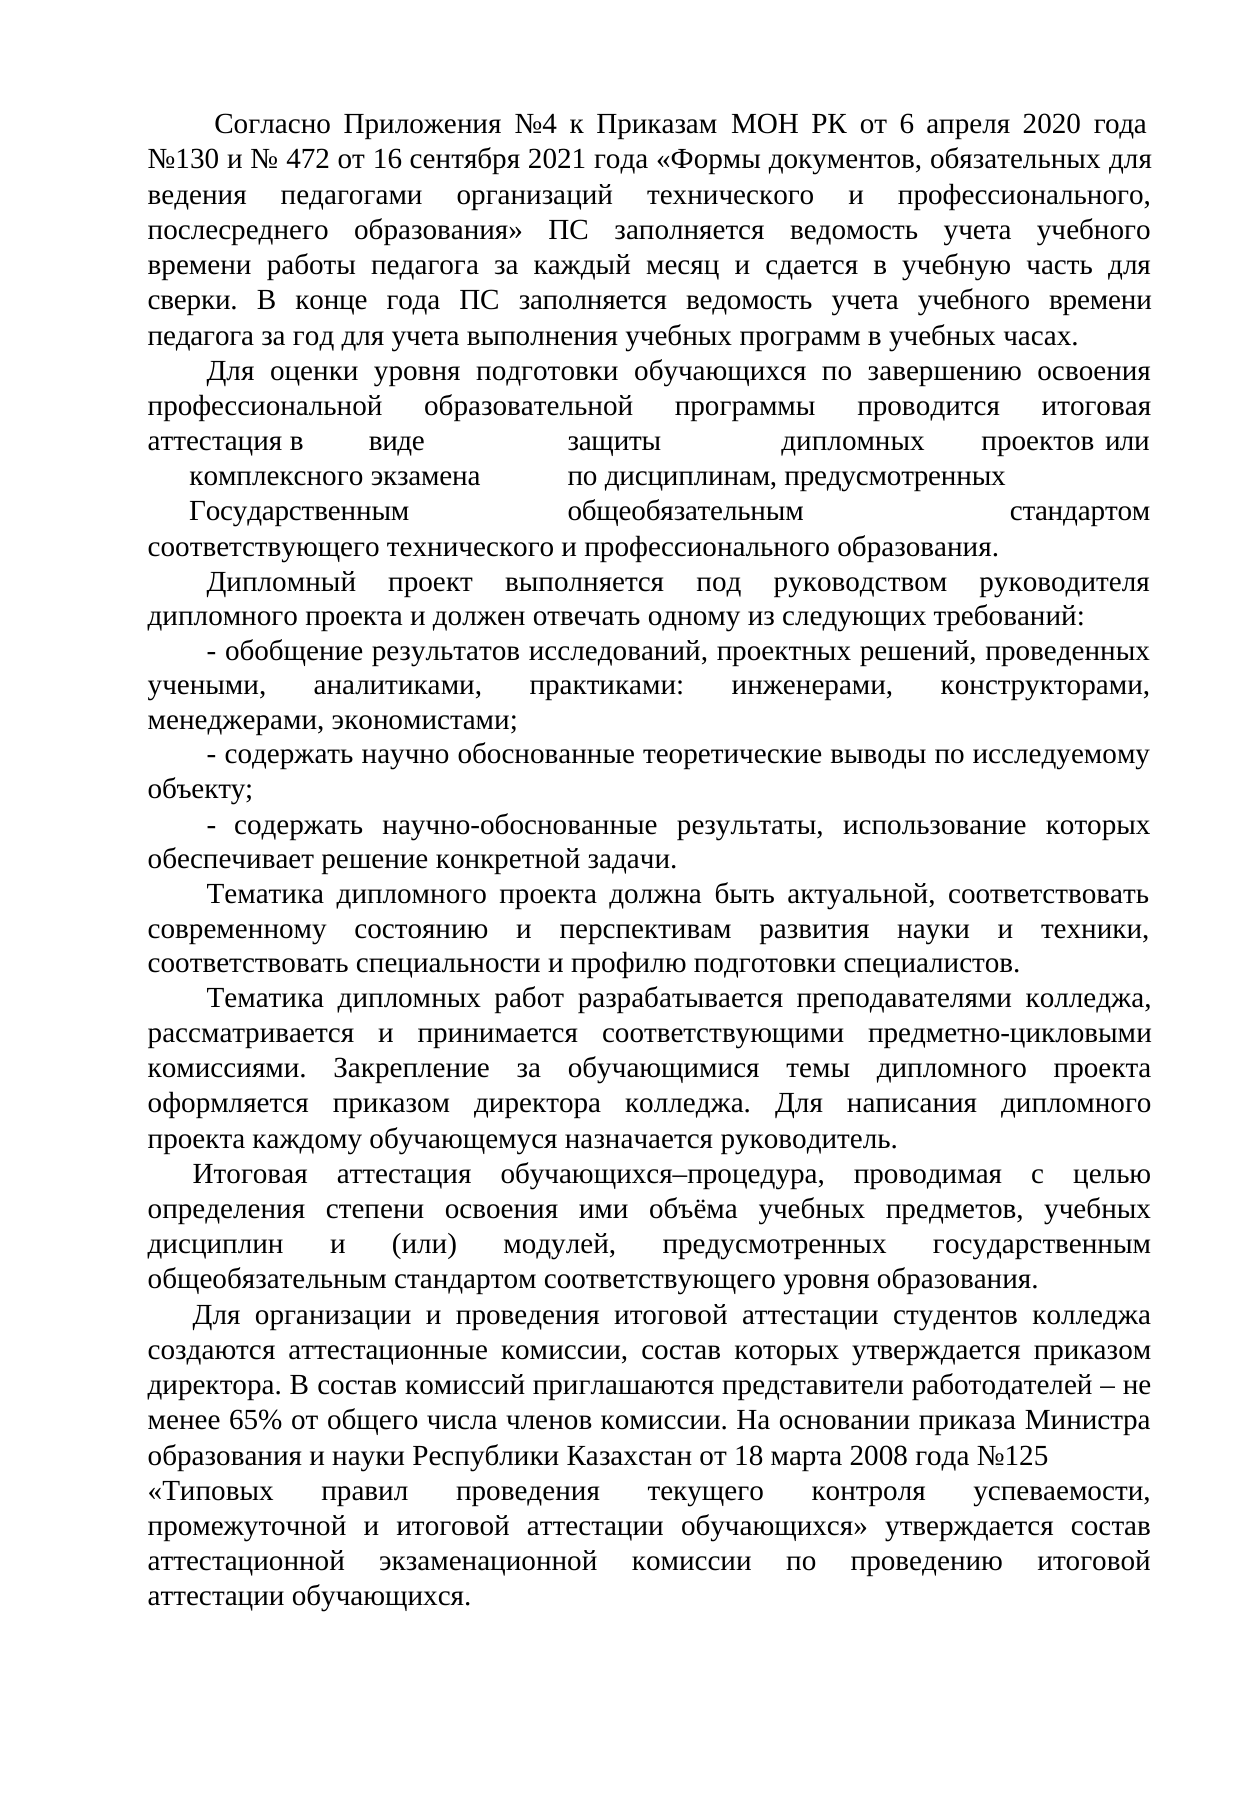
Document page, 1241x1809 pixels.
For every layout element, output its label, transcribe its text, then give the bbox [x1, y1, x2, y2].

text Тематика дипломного проекта должна быть актуальной, соответствовать современному состоянию и перспективам развития науки и техники, соответствовать специальности и профилю подготовки специалистов. [147, 876, 1150, 979]
text Для организации и проведения итоговой аттестации студентов колледжа создаются аттестационные комиссии, состав которых утверждается приказом директора. В состав комиссий приглашаются представители работодателей – не менее 65% от общего числа членов комиссии. На основании приказа Министра образования и науки Республики Казахстан от 18 марта 2008 года №125 [147, 1297, 1152, 1471]
text Дипломный проект выполняется под руководством руководителя дипломного проекта и должен отвечать одному из следующих требований: [147, 564, 1150, 632]
list содержать научно обоснованные теоретические выводы по исследуемому объекту; [147, 736, 1151, 805]
text «Типовых правил проведения текущего контроля успеваемости, промежуточной и итоговой аттестации обучающихся» утверждается состав аттестационной экзаменационной комиссии по проведению итоговой аттестации обучающихся. [147, 1473, 1151, 1612]
text Согласно Приложения №4 к Приказам МОН РК от 6 апреля 2020 года [214, 107, 1219, 140]
text Тематика дипломных работ разрабатывается преподавателями колледжа, рассматривается и принимается соответствующими предметно-цикловыми комиссиями. Закрепление за обучающимися темы дипломного проекта оформляется приказом директора колледжа. Для написания дипломного проекта каждому обучающемуся назначается руководитель. [147, 980, 1152, 1154]
list содержать научно-обоснованные результаты, использование которых обеспечивает решение конкретной задачи. [147, 807, 1151, 875]
text Итоговая аттестация обучающихся–процедура, проводимая с целью определения степени освоения ими объёма учебных предметов, учебных дисциплин и (или) модулей, предусмотренных государственным общеобязательным стандартом соответствующего уровня образования. [147, 1156, 1152, 1295]
text комплексного экзамена по дисциплинам, предусмотренных [189, 459, 1219, 492]
list обобщение результатов исследований, проектных решений, проведенных учеными, аналитиками, практиками: инженерами, конструкторами, менеджерами, экономистами; [147, 633, 1151, 735]
text Для оценки уровня подготовки обучающихся по завершению освоения профессиональной образовательной программы проводится итоговая аттестация в виде защиты дипломных проектов или [147, 353, 1152, 457]
text №130 и № 472 от 16 сентября 2021 года «Формы документов, обязательных для ведения педагогами организаций технического и профессионального, послесреднего образования» ПС заполняется ведомость учета учебного времени работы педагога за каждый месяц и сдается в учебную часть для сверки. В конце года ПС заполняется ведомость учета учебного времени педагога за год для учета выполнения учебных программ в учебных часах. [147, 142, 1152, 351]
text Государственным общеобязательным стандартом соответствующего технического и профессионального образования. [147, 493, 1151, 562]
